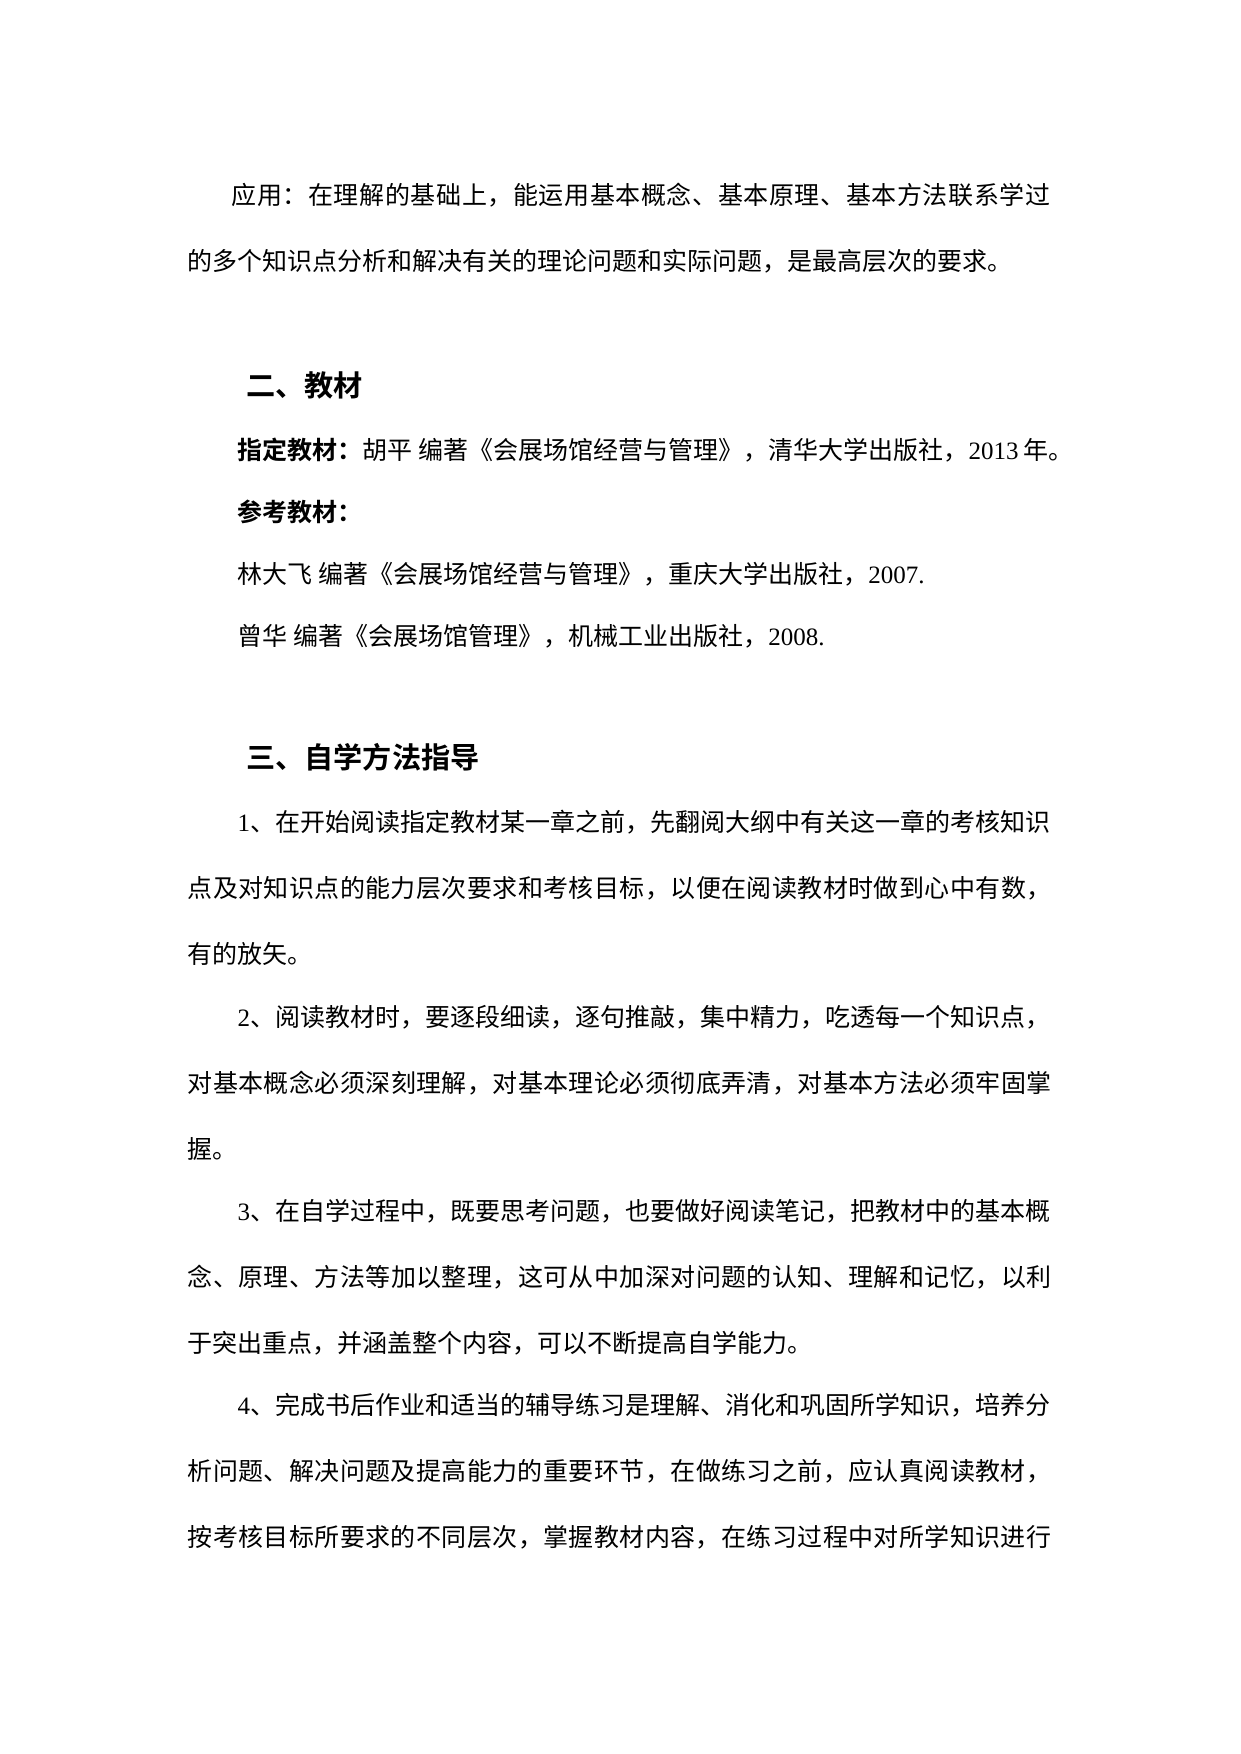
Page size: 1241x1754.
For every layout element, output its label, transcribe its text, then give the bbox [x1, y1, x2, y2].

text 二、教材 [187, 361, 1053, 405]
text 参考教材： [187, 489, 1053, 533]
text 1、在开始阅读指定教材某一章之前，先翻阅大纲中有关这一章的考核知识点及对知识点的能力层次要求和考核目标，以便在阅读教材时做到心中有数，有的放矢。 [187, 799, 1053, 975]
text 应用：在理解的基础上，能运用基本概念、基本原理、基本方法联系学过的多个知识点分析和解决有关的理论问题和实际问题，是最高层次的要求。 [187, 172, 1053, 282]
text 指定教材：胡平 编著《会展场馆经营与管理》，清华大学出版社，2013年。 [187, 426, 1053, 471]
text 曾华 编著《会展场馆管理》，机械工业出版社，2008. [187, 613, 1053, 657]
text 3、在自学过程中，既要思考问题，也要做好阅读笔记，把教材中的基本概念、原理、方法等加以整理，这可从中加深对问题的认知、理解和记忆，以利于突出重点，并涵盖整个内容，可以不断提高自学能力。 [187, 1187, 1053, 1363]
text 2、阅读教材时，要逐段细读，逐句推敲，集中精力，吃透每一个知识点，对基本概念必须深刻理解，对基本理论必须彻底弄清，对基本方法必须牢固掌握。 [187, 993, 1053, 1169]
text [187, 1382, 1053, 1558]
text 林大飞 编著《会展场馆经营与管理》，重庆大学出版社，2007. [187, 551, 1053, 595]
text 三、自学方法指导 [187, 734, 1053, 778]
